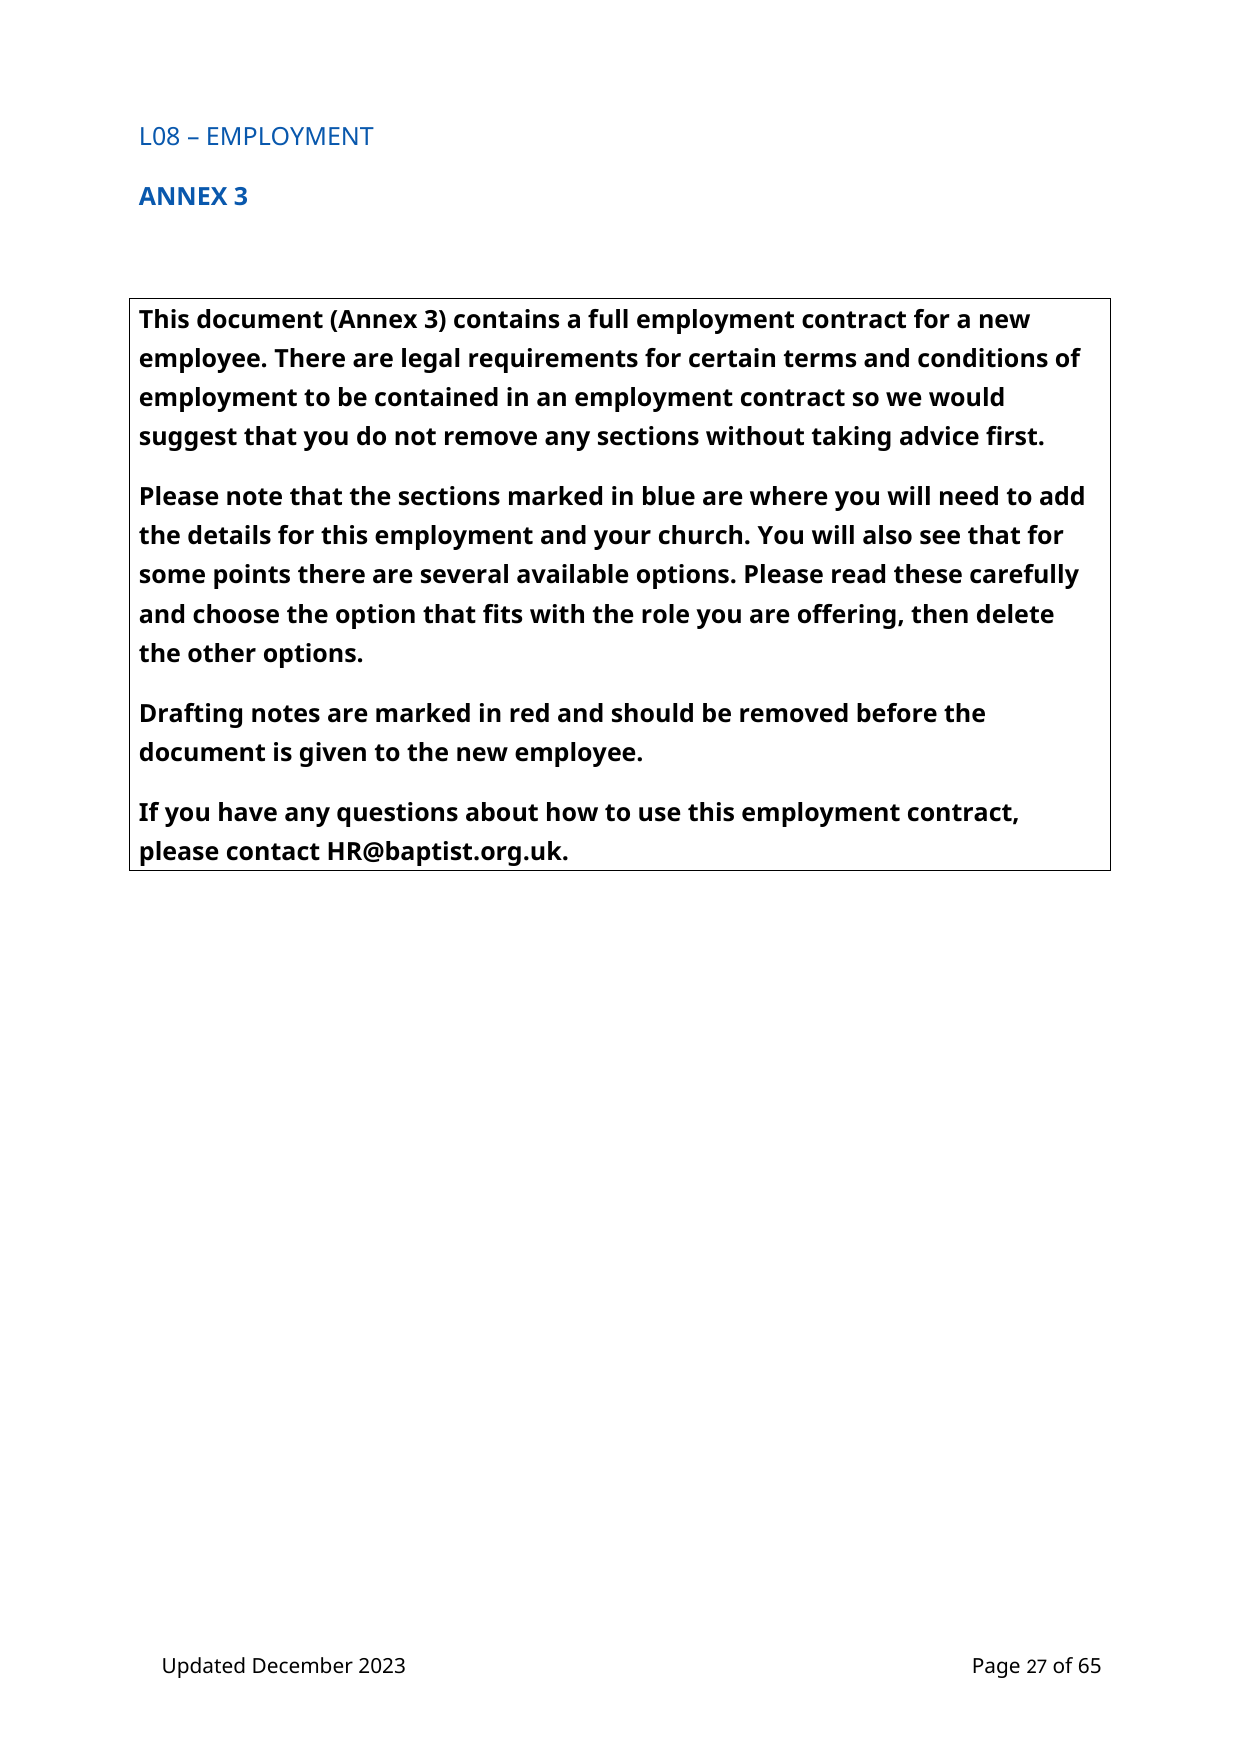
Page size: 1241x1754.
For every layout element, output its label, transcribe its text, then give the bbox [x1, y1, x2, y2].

text This document (Annex 3) contains a full employment contract for a new employee. There are legal requirements for certain terms and conditions of employment to be contained in an employment contract so we would suggest that you do not remove any sections without taking advice first. [130, 299, 1110, 453]
text Please note that the sections marked in blue are where you will need to add the details for this employment and your church. You will also see that for some points there are several available options. Please read these carefully and choose the option that fits with the role you are offering, then delete the other options. [130, 476, 1110, 669]
text If you have any questions about how to use this employment contract, please contact HR@baptist.org.uk. [130, 791, 1110, 870]
text L08 – EMPLOYMENT [139, 118, 1101, 152]
text Drafting notes are marked in red and should be removed before the document is given to the new employee. [130, 692, 1110, 769]
text ANNEX 3 [139, 178, 1101, 212]
